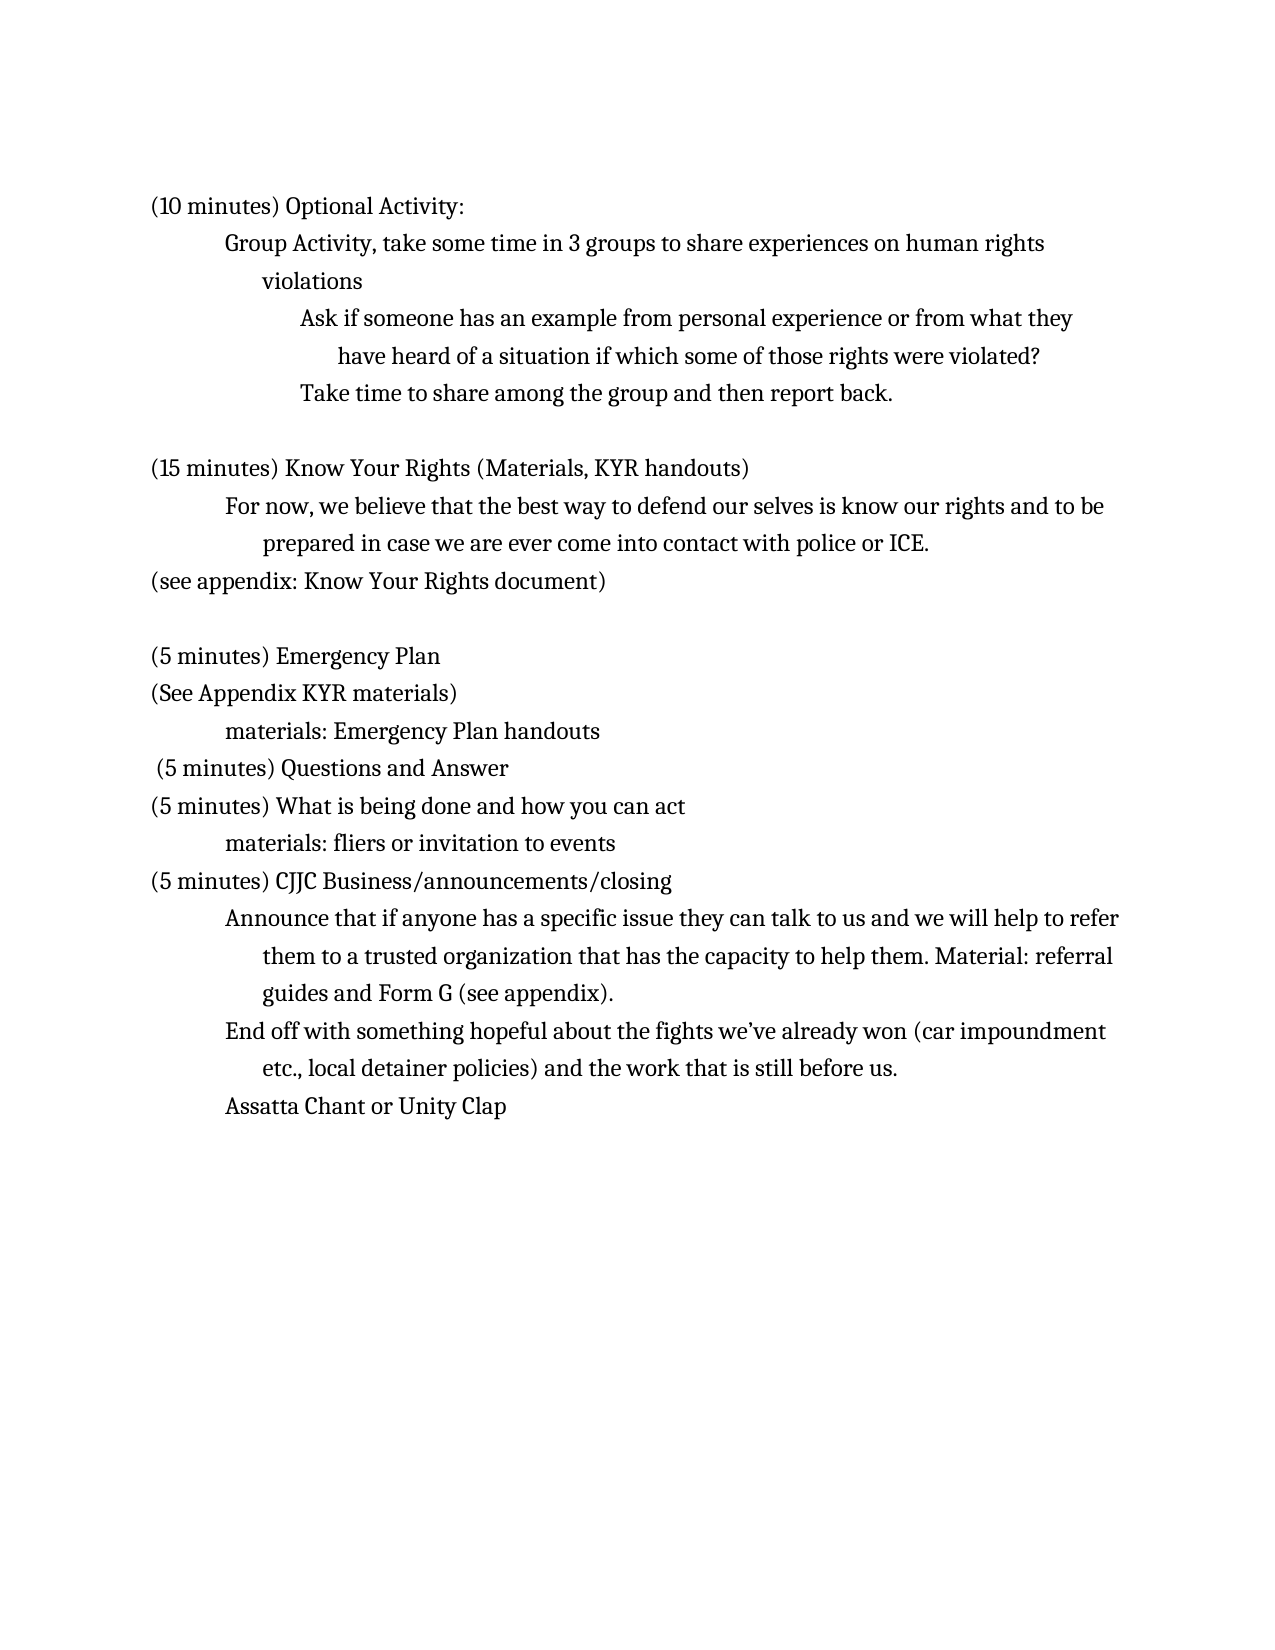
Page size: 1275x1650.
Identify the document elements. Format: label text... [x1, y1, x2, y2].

text Ask if someone has an example from personal experience or from what they have heard of a situation if which some of those rights were violated? [300, 300, 1125, 375]
text materials: fliers or invitation to events [225, 825, 1125, 862]
text (see appendix: Know Your Rights document) [150, 562, 1125, 600]
text Announce that if anyone has a specific issue they can talk to us and we will help to refer them to a trusted organization that has the capacity to help them. Material: referral guides and Form G (see appendix). [225, 900, 1125, 1012]
text (15 minutes) Know Your Rights (Materials, KYR handouts) [150, 450, 1125, 487]
text For now, we believe that the best way to defend our selves is know our rights and to be prepared in case we are ever come into contact with police or ICE. [225, 487, 1125, 562]
text (See Appendix KYR materials) [150, 675, 1125, 712]
text (10 minutes) Optional Activity: [150, 187, 1125, 225]
text Group Activity, take some time in 3 groups to share experiences on human rights violations [225, 225, 1125, 300]
text (5 minutes) What is being done and how you can act [150, 787, 1125, 825]
text (5 minutes) Questions and Answer [150, 750, 1125, 787]
text Take time to share among the group and then report back. [300, 375, 1125, 412]
text materials: Emergency Plan handouts [225, 712, 1125, 750]
text End off with something hopeful about the fights we’ve already won (car impoundment etc., local detainer policies) and the work that is still before us. [225, 1012, 1125, 1087]
text (5 minutes) CJJC Business/announcements/closing [150, 862, 1125, 900]
text Assatta Chant or Unity Clap [225, 1087, 1125, 1125]
text (5 minutes) Emergency Plan [150, 637, 1125, 675]
